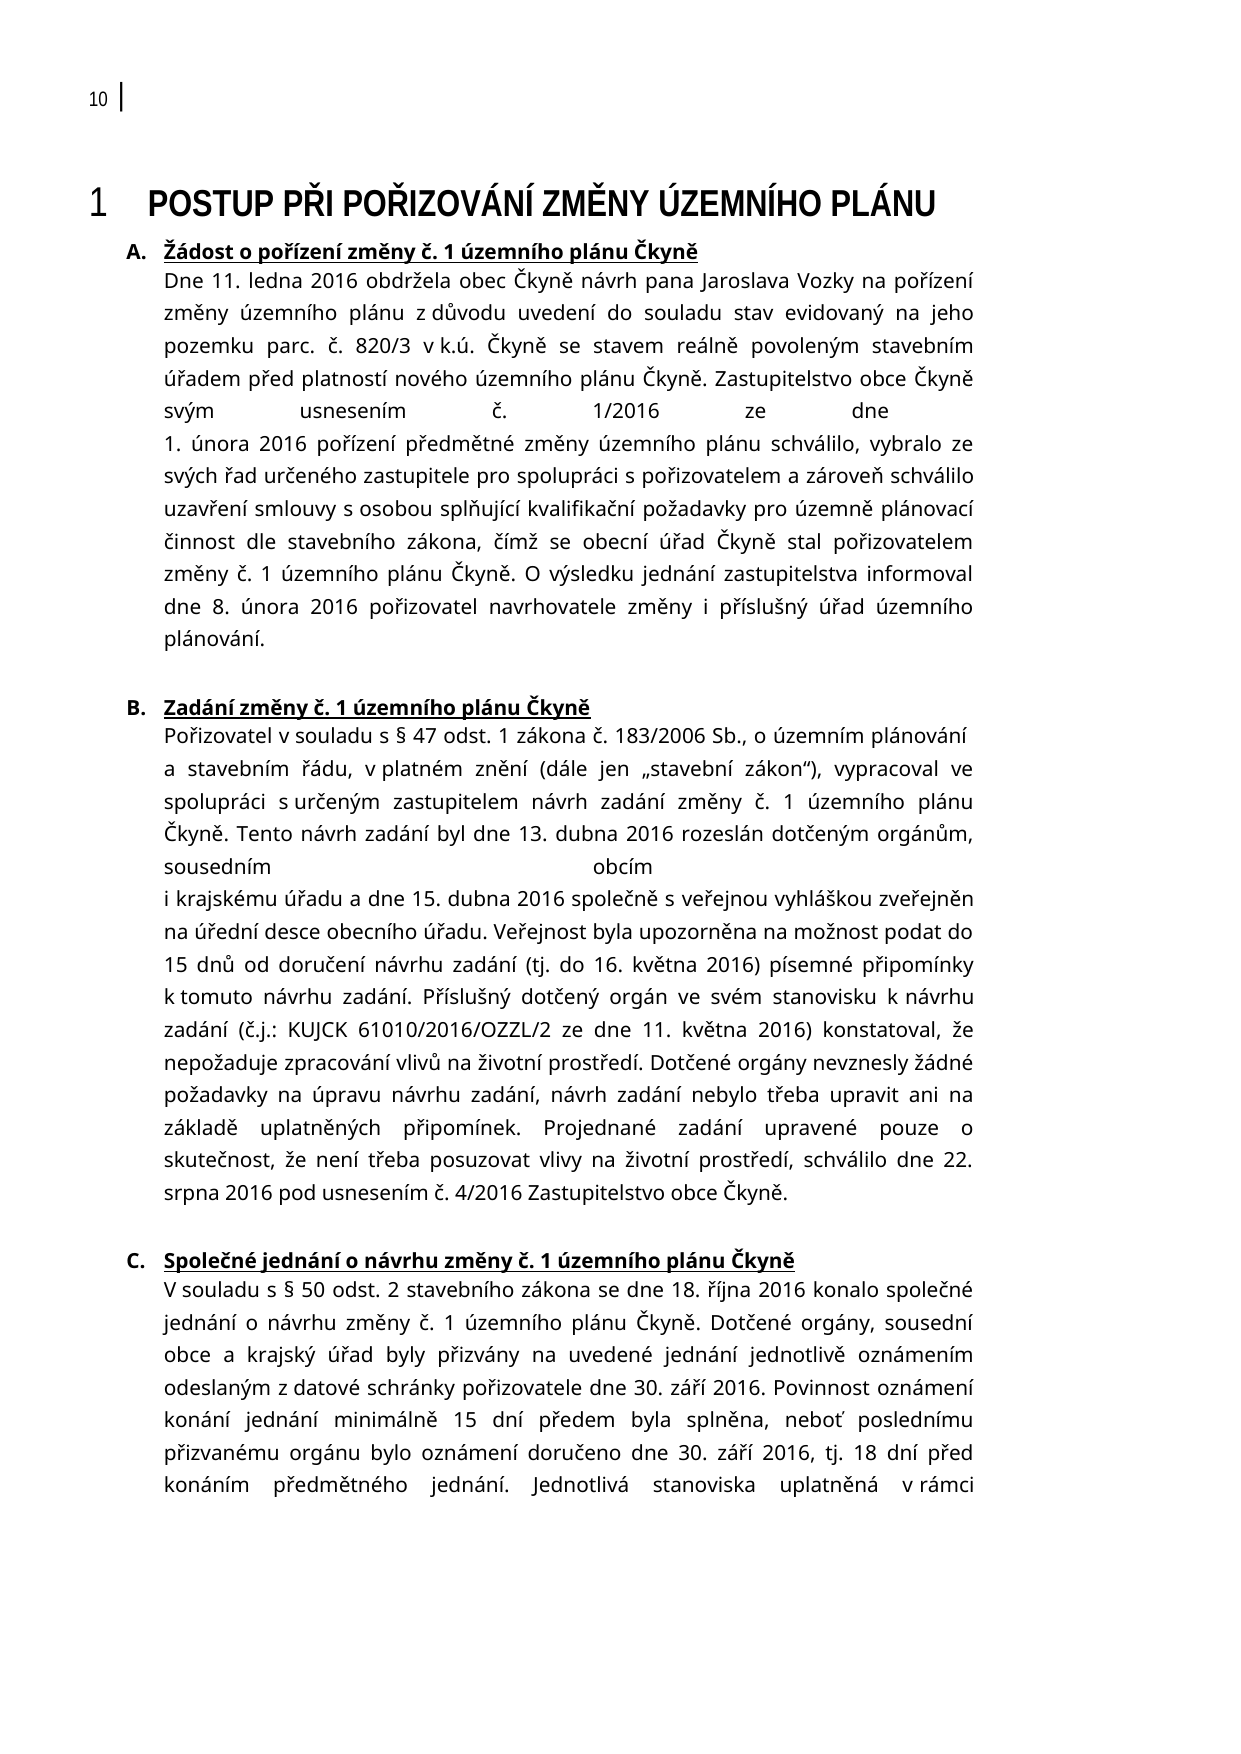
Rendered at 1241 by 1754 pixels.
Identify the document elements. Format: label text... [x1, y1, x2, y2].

list Pořizovatel v souladu s § 47 odst. 1 zákona č. 183/2006 Sb., o územním plánování a stavebním řádu, v platném znění (dále jen „stavební zákon“), vypracoval ve spolupráci s určeným zastupitelem návrh zadání změny č. 1 územního plánu Čkyně. Tento návrh zadání byl dne 13. dubna 2016 rozeslán dotčeným orgánům, sousedním obcím i krajskému úřadu a dne 15. dubna 2016 společně s veřejnou vyhláškou zveřejněn na úřední desce obecního úřadu. Veřejnost byla upozorněna na možnost podat do 15 dnů od doručení návrhu zadání (tj. do 16. května 2016) písemné připomínky k tomuto návrhu zadání. Příslušný dotčený orgán ve svém stanovisku k návrhu zadání (č.j.: KUJCK 61010/2016/OZZL/2 ze dne 11. května 2016) konstatoval, že nepožaduje zpracování vlivů na životní prostředí. Dotčené orgány nevznesly žádné požadavky na úpravu návrhu zadání, návrh zadání nebylo třeba upravit ani na základě uplatněných připomínek. Projednané zadání upravené pouze o skutečnost, že není třeba posuzovat vlivy na životní prostředí, schválilo dne 22. srpna 2016 pod usnesením č. 4/2016 Zastupitelstvo obce Čkyně. [164, 722, 974, 1206]
list Společné jednání o návrhu změny č. 1 územního plánu Čkyně [126, 1247, 974, 1275]
subtitle POSTUP PŘI POŘIZOVÁNÍ ZMĚNY ÚZEMNÍHO PLÁNU [89, 177, 974, 225]
list Zadání změny č. 1 územního plánu Čkyně [126, 693, 974, 722]
list Žádost o pořízení změny č. 1 územního plánu Čkyně [126, 237, 974, 266]
list Dne 11. ledna 2016 obdržela obec Čkyně návrh pana Jaroslava Vozky na pořízení změny územního plánu z důvodu uvedení do souladu stav evidovaný na jeho pozemku parc. č. 820/3 v k.ú. Čkyně se stavem reálně povoleným stavebním úřadem před platností nového územního plánu Čkyně. Zastupitelstvo obce Čkyně svým usnesením č. 1/2016 ze dne 1. února 2016 pořízení předmětné změny územního plánu schválilo, vybralo ze svých řad určeného zastupitele pro spolupráci s pořizovatelem a zároveň schválilo uzavření smlouvy s osobou splňující kvalifikační požadavky pro územně plánovací činnost dle stavebního zákona, čímž se obecní úřad Čkyně stal pořizovatelem změny č. 1 územního plánu Čkyně. O výsledku jednání zastupitelstva informoval dne 8. února 2016 pořizovatel navrhovatele změny i příslušný úřad územního plánování. [164, 266, 974, 653]
